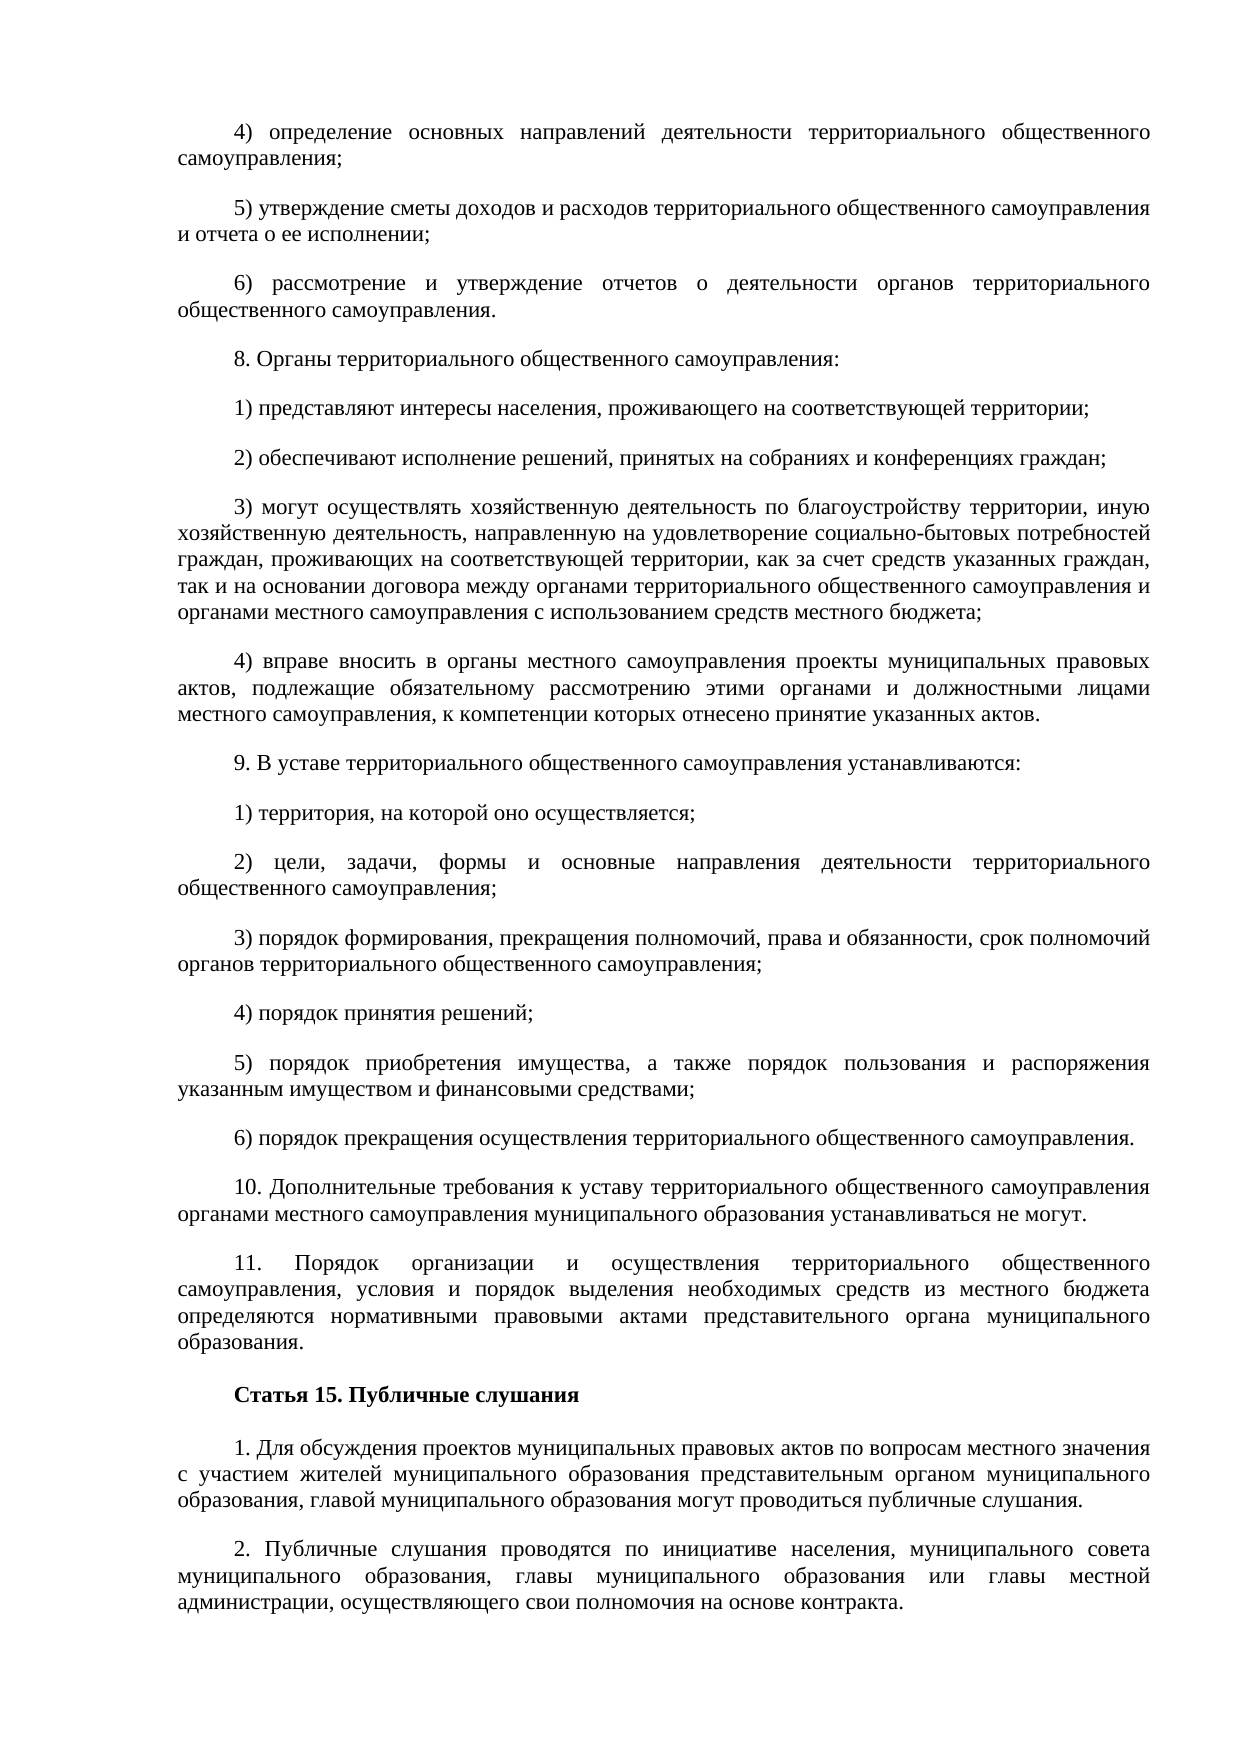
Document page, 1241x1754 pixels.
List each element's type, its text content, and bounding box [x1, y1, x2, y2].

text 9. В уставе территориального общественного самоуправления устанавливаются: [177, 749, 1152, 776]
text 6) порядок прекращения осуществления территориального общественного самоуправления. [177, 1124, 1152, 1151]
text 4) порядок принятия решений; [177, 999, 1152, 1026]
text 5) порядок приобретения имущества, а также порядок пользования и распоряжения указанным имуществом и финансовыми средствами; [177, 1048, 1152, 1101]
text 5) утверждение сметы доходов и расходов территориального общественного самоуправления и отчета о ее исполнении; [177, 194, 1152, 246]
text 1) представляют интересы населения, проживающего на соответствующей территории; [177, 394, 1152, 421]
text 10. Дополнительные требования к уставу территориального общественного самоуправления органами местного самоуправления муниципального образования устанавливаться не могут. [177, 1173, 1152, 1226]
text 8. Органы территориального общественного самоуправления: [177, 345, 1152, 371]
text 2. Публичные слушания проводятся по инициативе населения, муниципального совета муниципального образования, главы муниципального образования или главы местной администрации, осуществляющего свои полномочия на основе контракта. [177, 1536, 1152, 1614]
text 4) определение основных направлений деятельности территориального общественного самоуправления; [177, 118, 1152, 171]
text 2) цели, задачи, формы и основные направления деятельности территориального общественного самоуправления; [177, 848, 1152, 901]
text 6) рассмотрение и утверждение отчетов о деятельности органов территориального общественного самоуправления. [177, 269, 1152, 322]
text 1) территория, на которой оно осуществляется; [177, 799, 1152, 825]
text 2) обеспечивают исполнение решений, принятых на собраниях и конференциях граждан; [177, 443, 1152, 470]
title Статья 15. Публичные слушания [177, 1381, 1152, 1407]
text 1. Для обсуждения проектов муниципальных правовых актов по вопросам местного значения с участием жителей муниципального образования представительным органом муниципального образования, главой муниципального образования могут проводиться публичные слушания. [177, 1433, 1152, 1513]
text 4) вправе вносить в органы местного самоуправления проекты муниципальных правовых актов, подлежащие обязательному рассмотрению этими органами и должностными лицами местного самоуправления, к компетенции которых отнесено принятие указанных актов. [177, 647, 1152, 727]
text 11. Порядок организации и осуществления территориального общественного самоуправления, условия и порядок выделения необходимых средств из местного бюджета определяются нормативными правовыми актами представительного органа муниципального образования. [177, 1249, 1152, 1354]
text 3) могут осуществлять хозяйственную деятельность по благоустройству территории, иную хозяйственную деятельность, направленную на удовлетворение социально-бытовых потребностей граждан, проживающих на соответствующей территории, как за счет средств указанных граждан, так и на основании договора между органами территориального общественного самоуправления и органами местного самоуправления с использованием средств местного бюджета; [177, 493, 1152, 624]
text 3) порядок формирования, прекращения полномочий, права и обязанности, срок полномочий органов территориального общественного самоуправления; [177, 924, 1152, 976]
